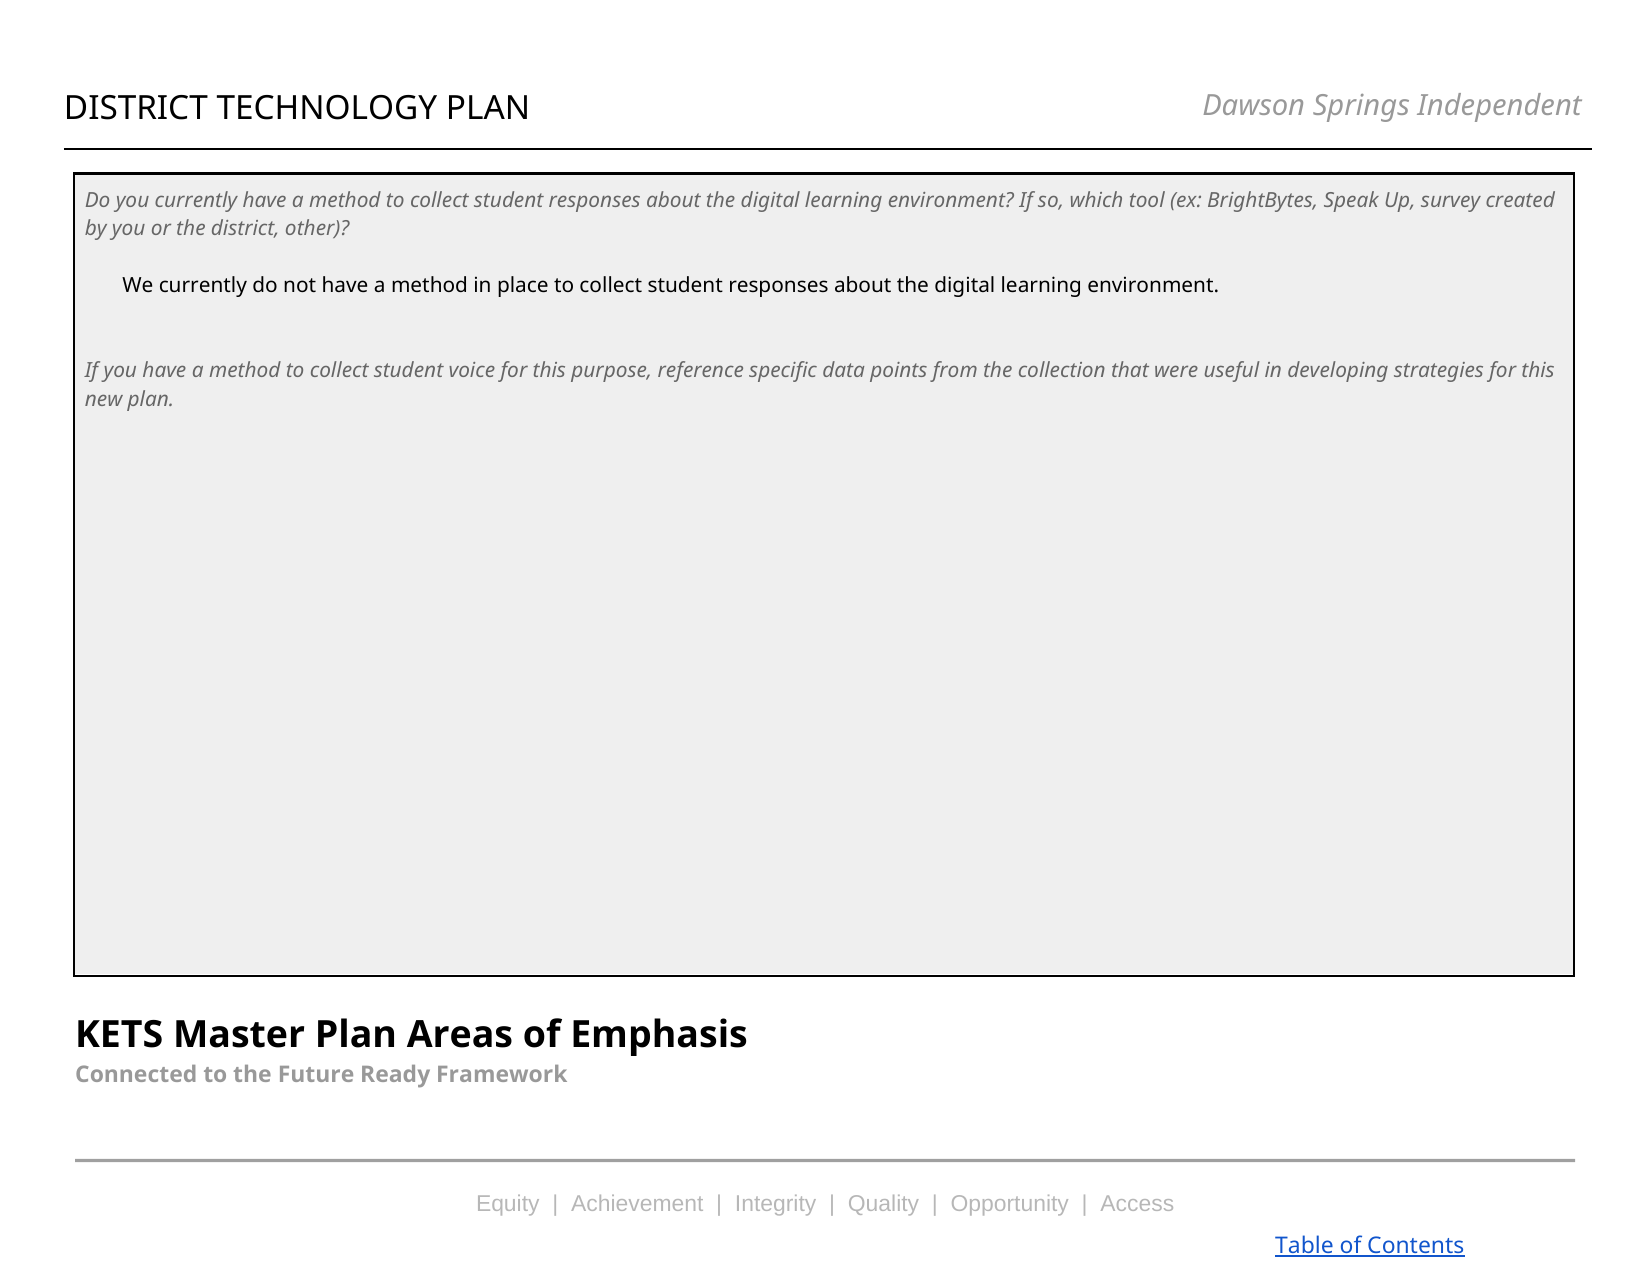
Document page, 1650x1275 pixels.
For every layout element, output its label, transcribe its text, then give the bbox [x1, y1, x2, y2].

subtitle KETS Master Plan Areas of Emphasis [75, 1007, 1575, 1058]
table_header Do you currently have a method to collect student responses about the digital learning environment? If so, which tool (ex: BrightBytes, Speak Up, survey created by you or the district, other)? We currently do not have a method in place to collect student responses about the digital learning environment. If you have a method to collect student voice for this purpose, reference specific data points from the collection that were useful in developing strategies for this new plan. [75, 175, 1573, 974]
text Connected to the Future Ready Framework [75, 1058, 1575, 1089]
